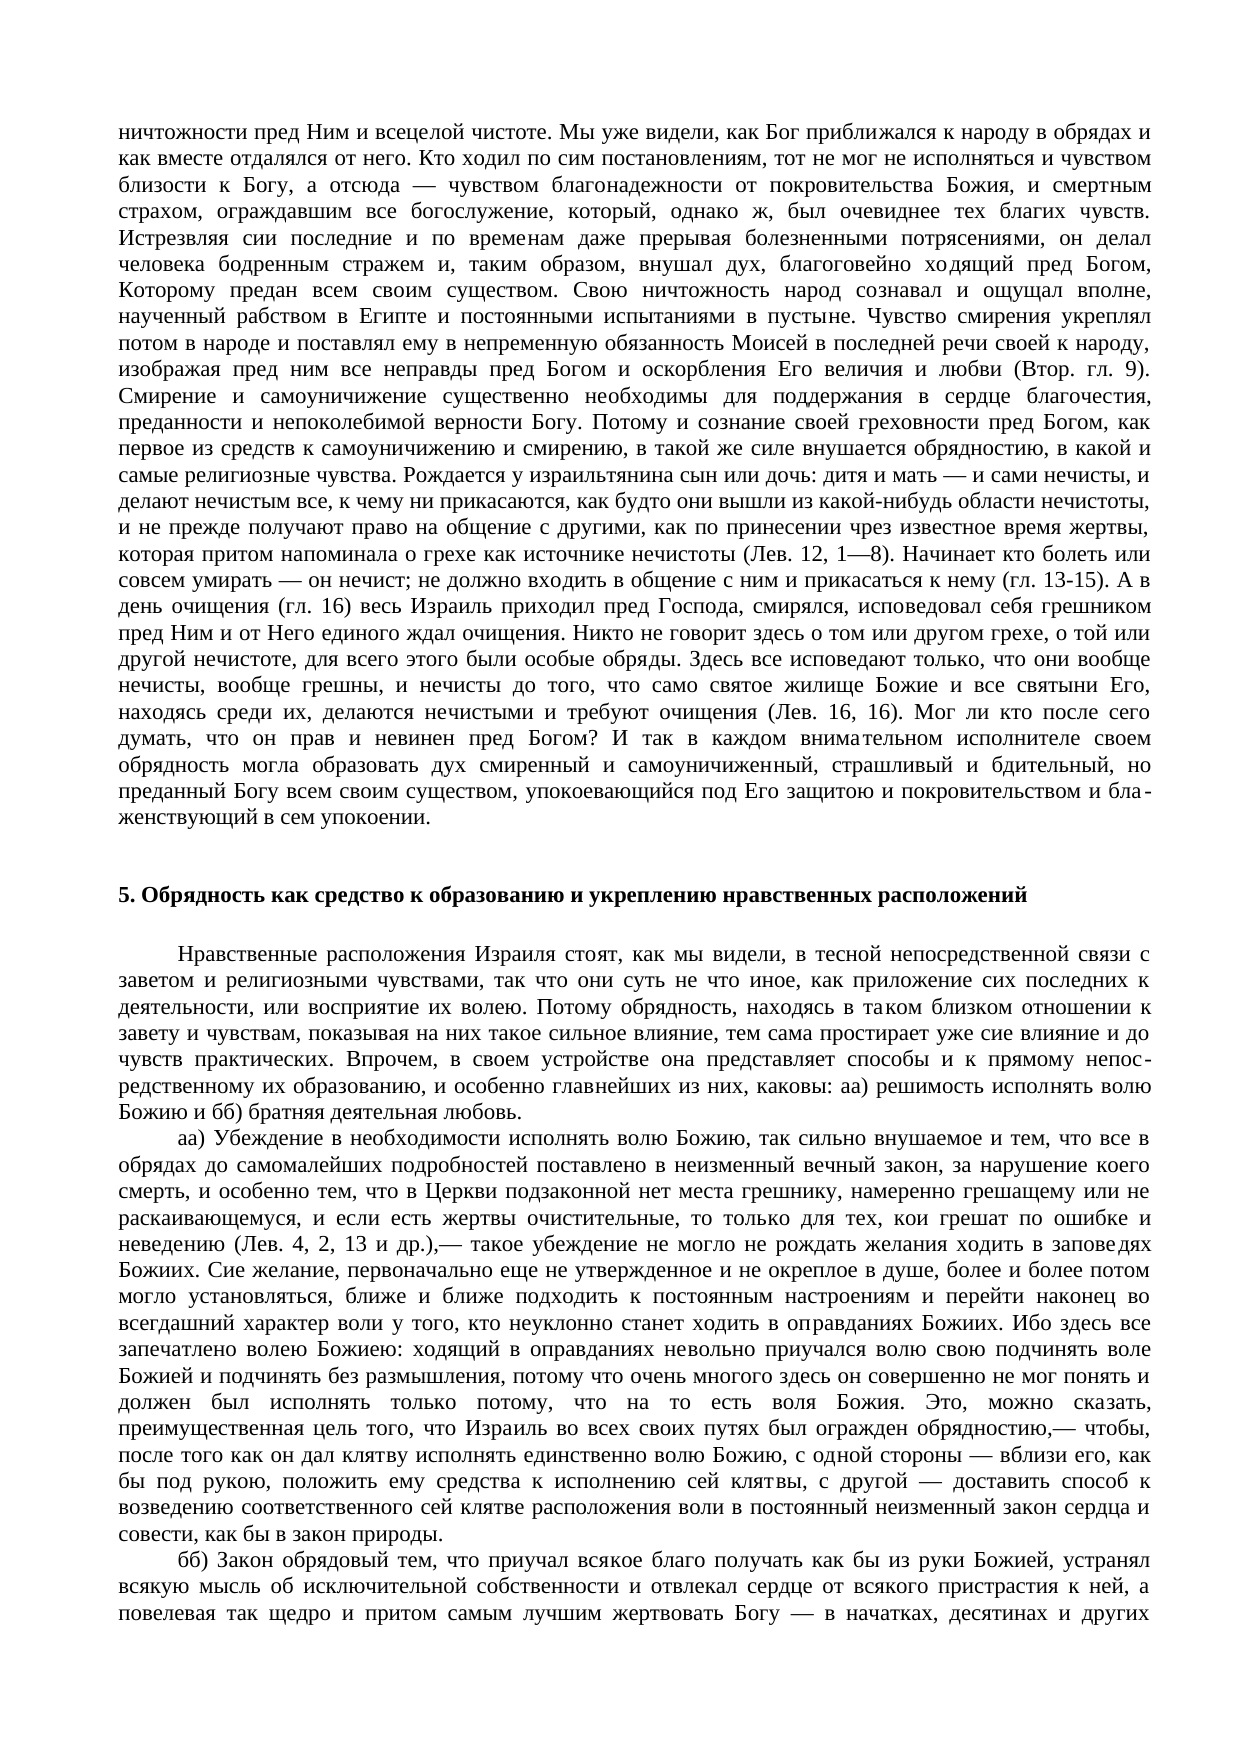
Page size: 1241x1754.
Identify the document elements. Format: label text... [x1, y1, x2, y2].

subtitle 5. Обрядность как средство к образованию и укреплению нравственных расположений [118, 881, 1152, 907]
text Нравственные расположения Израиля стоят, как мы видели, в тесной непосредственной связи с заветом и религиозными чувствами, так что они суть не что иное, как приложение сих последних к деятельности, или восприятие их волею. Потому обрядность, находясь в таком близком отношении к завету и чувствам, показывая на них такое сильное влияние, тем сама простирает уже сие влияние и до чувств практических. Впрочем, в своем устройстве она представляет способы и к прямому непосредственному их образованию, и особенно главнейших из них, каковы: аа) решимость исполнять волю Божию и бб) братняя деятельная любовь. [118, 940, 1152, 1124]
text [118, 1546, 1152, 1625]
text аа) Убеждение в необходимости исполнять волю Божию, так сильно внушаемое и тем, что все в обрядах до самомалейших подробностей поставлено в неизменный вечный закон, за нарушение коего смерть, и особенно тем, что в Церкви подзаконной нет места грешнику, намеренно грешащему или не раскаивающемуся, и если есть жертвы очистительные, то только для тех, кои грешат по ошибке и неведению (Лев. 4, 2, 13 и др.),— такое убеждение не могло не рождать желания ходить в заповедях Божиих. Сие желание, первоначально еще не утвержденное и не окреплое в душе, более и более потом могло установляться, ближе и ближе подходить к постоянным настроениям и перейти наконец во всегдашний характер воли у того, кто неуклонно станет ходить в оправданиях Божиих. Ибо здесь все запечатлено волею Божиею: ходящий в оправданиях невольно приучался волю свою подчинять воле Божией и подчинять без размышления, потому что очень многого здесь он совершенно не мог понять и должен был исполнять только потому, что на то есть воля Божия. Это, можно сказать, преимущественная цель того, что Израиль во всех своих путях был огражден обрядностию,— чтобы, после того как он дал клятву исполнять единственно волю Божию, с одной стороны — вблизи его, как бы под рукою, положить ему средства к исполнению сей клятвы, с другой — доставить способ к возведению соответственного сей клятве расположения воли в постоянный неизменный закон сердца и совести, как бы в закон природы. [118, 1124, 1152, 1546]
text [118, 118, 1152, 830]
